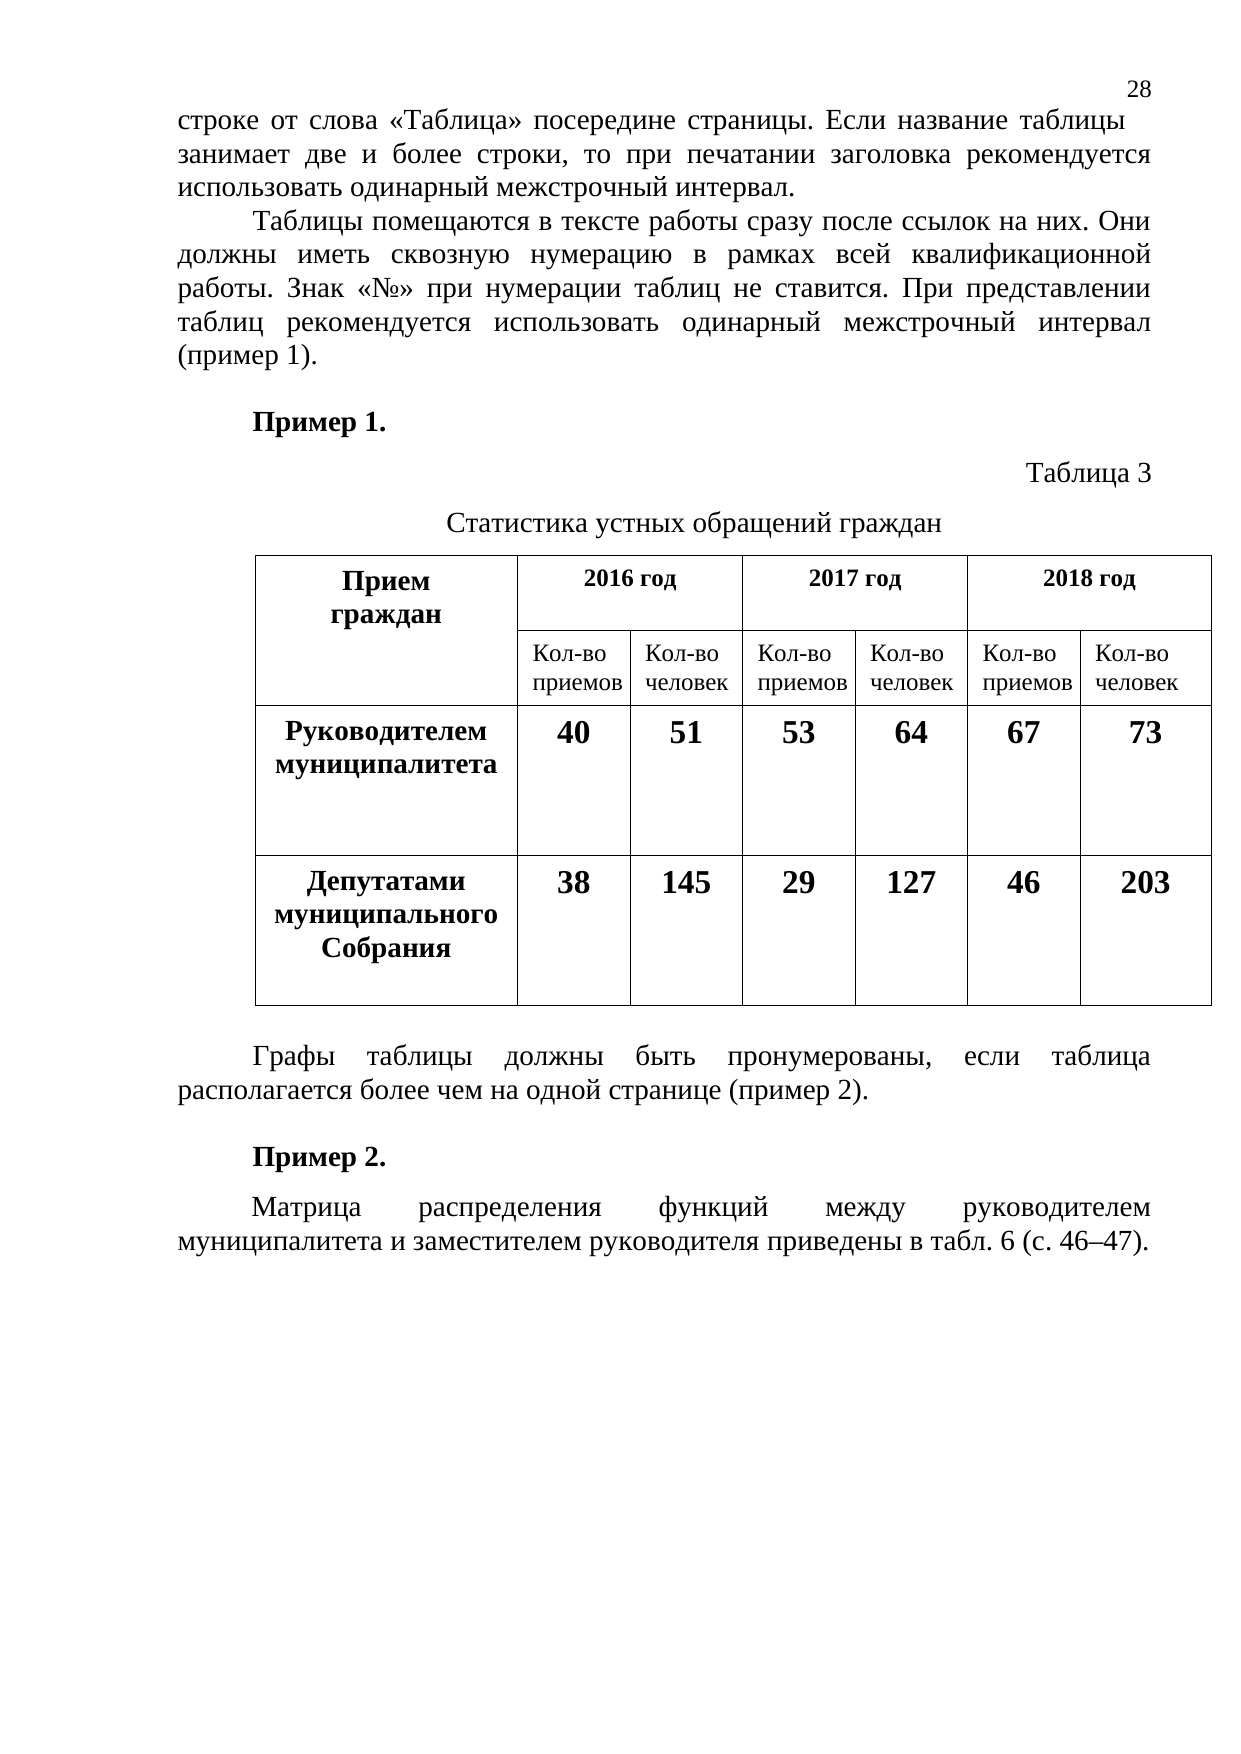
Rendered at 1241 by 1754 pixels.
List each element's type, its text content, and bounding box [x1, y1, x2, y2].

text Пример 2. [177, 1139, 1152, 1173]
text Таблица 3 [177, 455, 1152, 488]
text Таблицы помещаются в тексте работы сразу после ссылок на них. Они должны иметь сквозную нумерацию в рамках всей квалификационной работы. Знак «№» при нумерации таблиц не ставится. При представлении таблиц рекомендуется использовать одинарный межстрочный интервал (пример 1). [177, 203, 1152, 371]
text Статистика устных обращений граждан [177, 505, 1152, 538]
text Матрица распределения функций между руководителем муниципалитета и заместителем руководителя приведены в табл. 6 (с. 46–47). [177, 1189, 1152, 1257]
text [177, 102, 1152, 203]
text Графы таблицы должны быть пронумерованы, если таблица располагается более чем на одной странице (пример 2). [177, 1038, 1152, 1106]
text Пример 1. [177, 404, 1152, 438]
